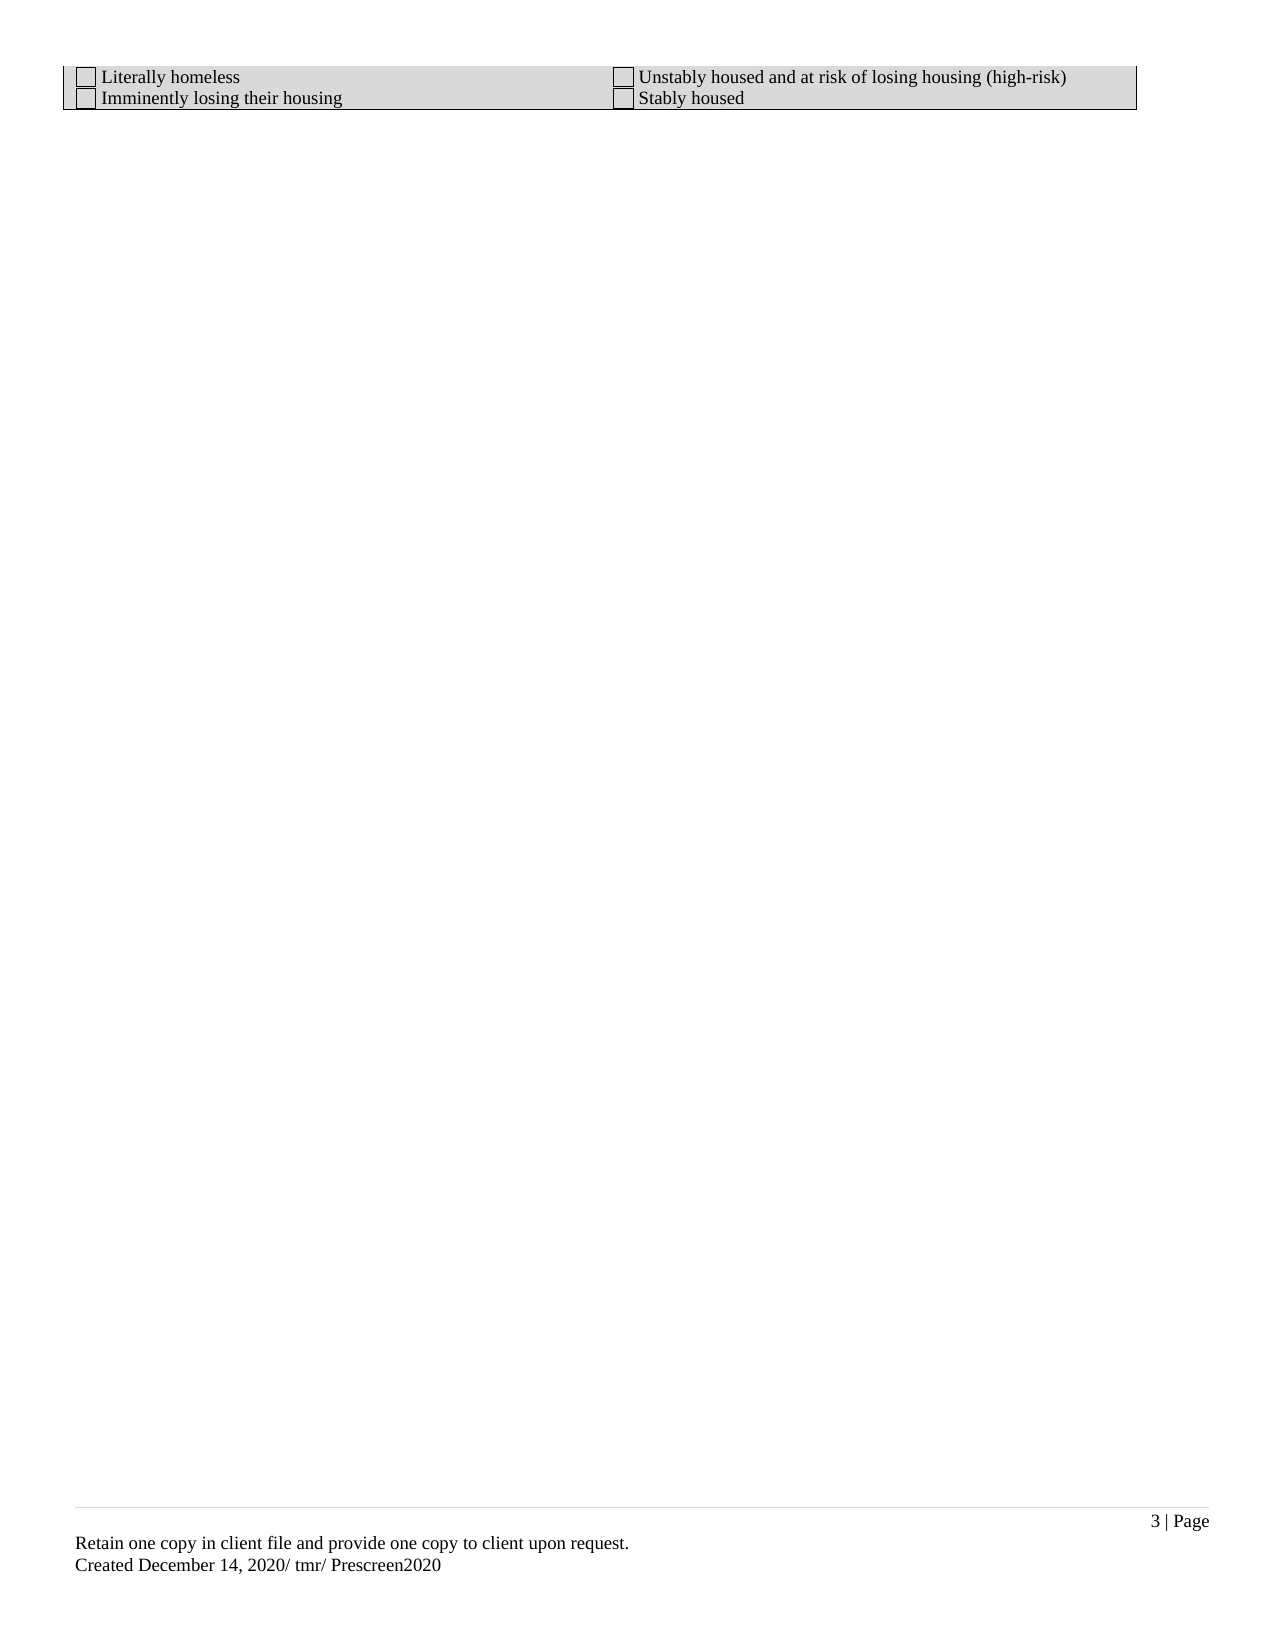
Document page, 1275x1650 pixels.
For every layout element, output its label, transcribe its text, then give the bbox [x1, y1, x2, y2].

table_cell Imminently losing their housing [64, 87, 601, 109]
table_cell Literally homeless [64, 66, 601, 87]
table_cell Unstably housed and at risk of losing housing (high-risk) [601, 66, 1136, 87]
table_cell Stably housed [601, 87, 1136, 109]
